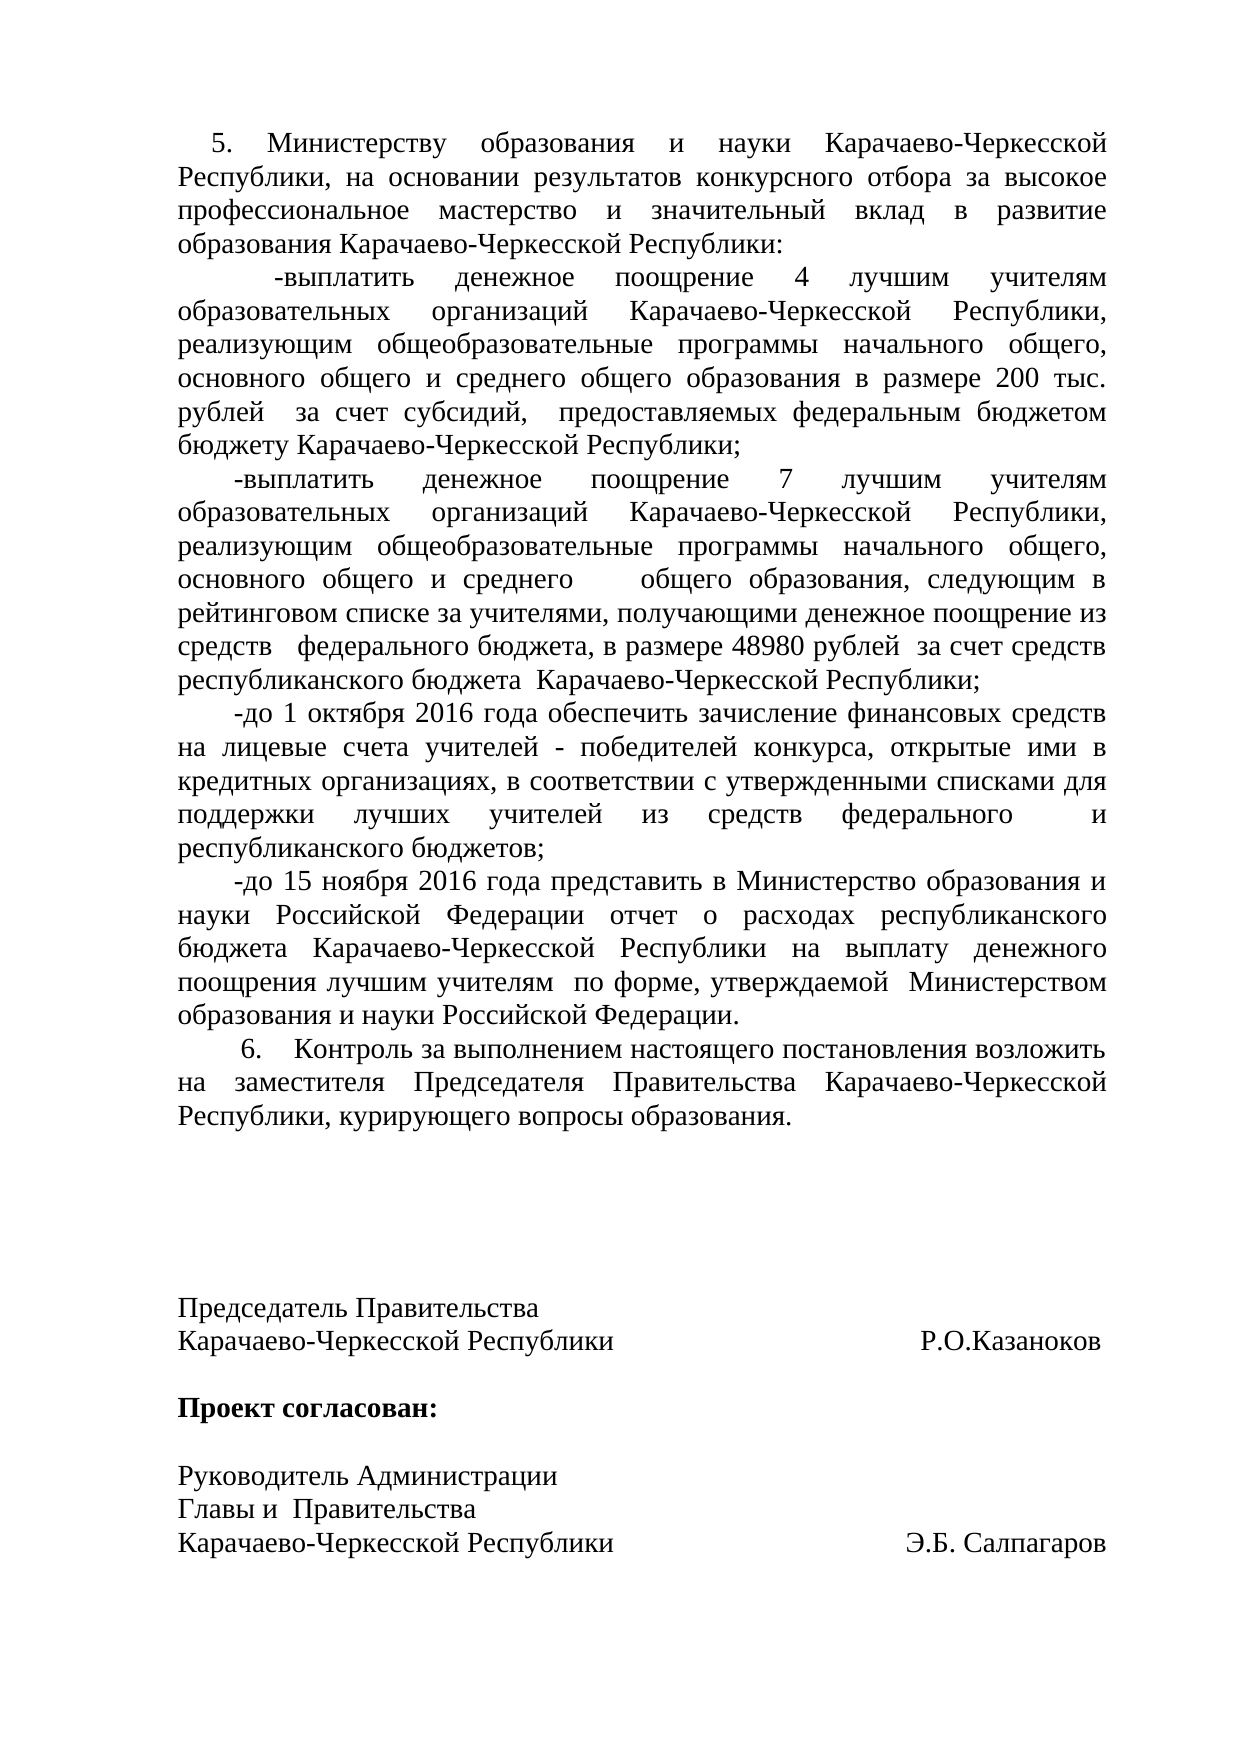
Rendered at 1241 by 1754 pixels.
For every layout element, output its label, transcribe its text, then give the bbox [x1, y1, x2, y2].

text -до 15 ноября 2016 года представить в Министерство образования и науки Российской Федерации отчет о расходах республиканского бюджета Карачаево-Черкесской Республики на выплату денежного поощрения лучшим учителям по форме, утверждаемой Министерством образования и науки Российской Федерации. [177, 863, 1107, 1031]
text Карачаево-Черкесской Республики Р.О.Казаноков [177, 1323, 1107, 1357]
text Проект согласован: [177, 1391, 1107, 1424]
text Главы и Правительства [177, 1491, 1107, 1525]
text -выплатить денежное поощрение 4 лучшим учителям образовательных организаций Карачаево-Черкесской Республики, реализующим общеобразовательные программы начального общего, основного общего и среднего общего образования в размере 200 тыс. рублей за счет субсидий, предоставляемых федеральным бюджетом бюджету Карачаево-Черкесской Республики; [177, 259, 1107, 461]
text Председатель Правительства [177, 1290, 1107, 1323]
text 5. Министерству образования и науки Карачаево-Черкесской Республики, на основании результатов конкурсного отбора за высокое профессиональное мастерство и значительный вклад в развитие образования Карачаево-Черкесской Республики: [177, 125, 1107, 259]
text -до 1 октября 2016 года обеспечить зачисление финансовых средств на лицевые счета учителей - победителей конкурса, открытые ими в кредитных организациях, в соответствии с утвержденными списками для поддержки лучших учителей из средств федерального и республиканского бюджетов; [177, 696, 1107, 863]
text Руководитель Администрации [177, 1458, 1107, 1491]
text Карачаево-Черкесской Республики Э.Б. Салпагаров [177, 1525, 1107, 1558]
text -выплатить денежное поощрение 7 лучшим учителям образовательных организаций Карачаево-Черкесской Республики, реализующим общеобразовательные программы начального общего, основного общего и среднего общего образования, следующим в рейтинговом списке за учителями, получающими денежное поощрение из средств федерального бюджета, в размере 48980 рублей за счет средств республиканского бюджета Карачаево-Черкесской Республики; [177, 461, 1107, 696]
text 6. Контроль за выполнением настоящего постановления возложить на заместителя Председателя Правительства Карачаево-Черкесской Республики, курирующего вопросы образования. [177, 1031, 1107, 1132]
